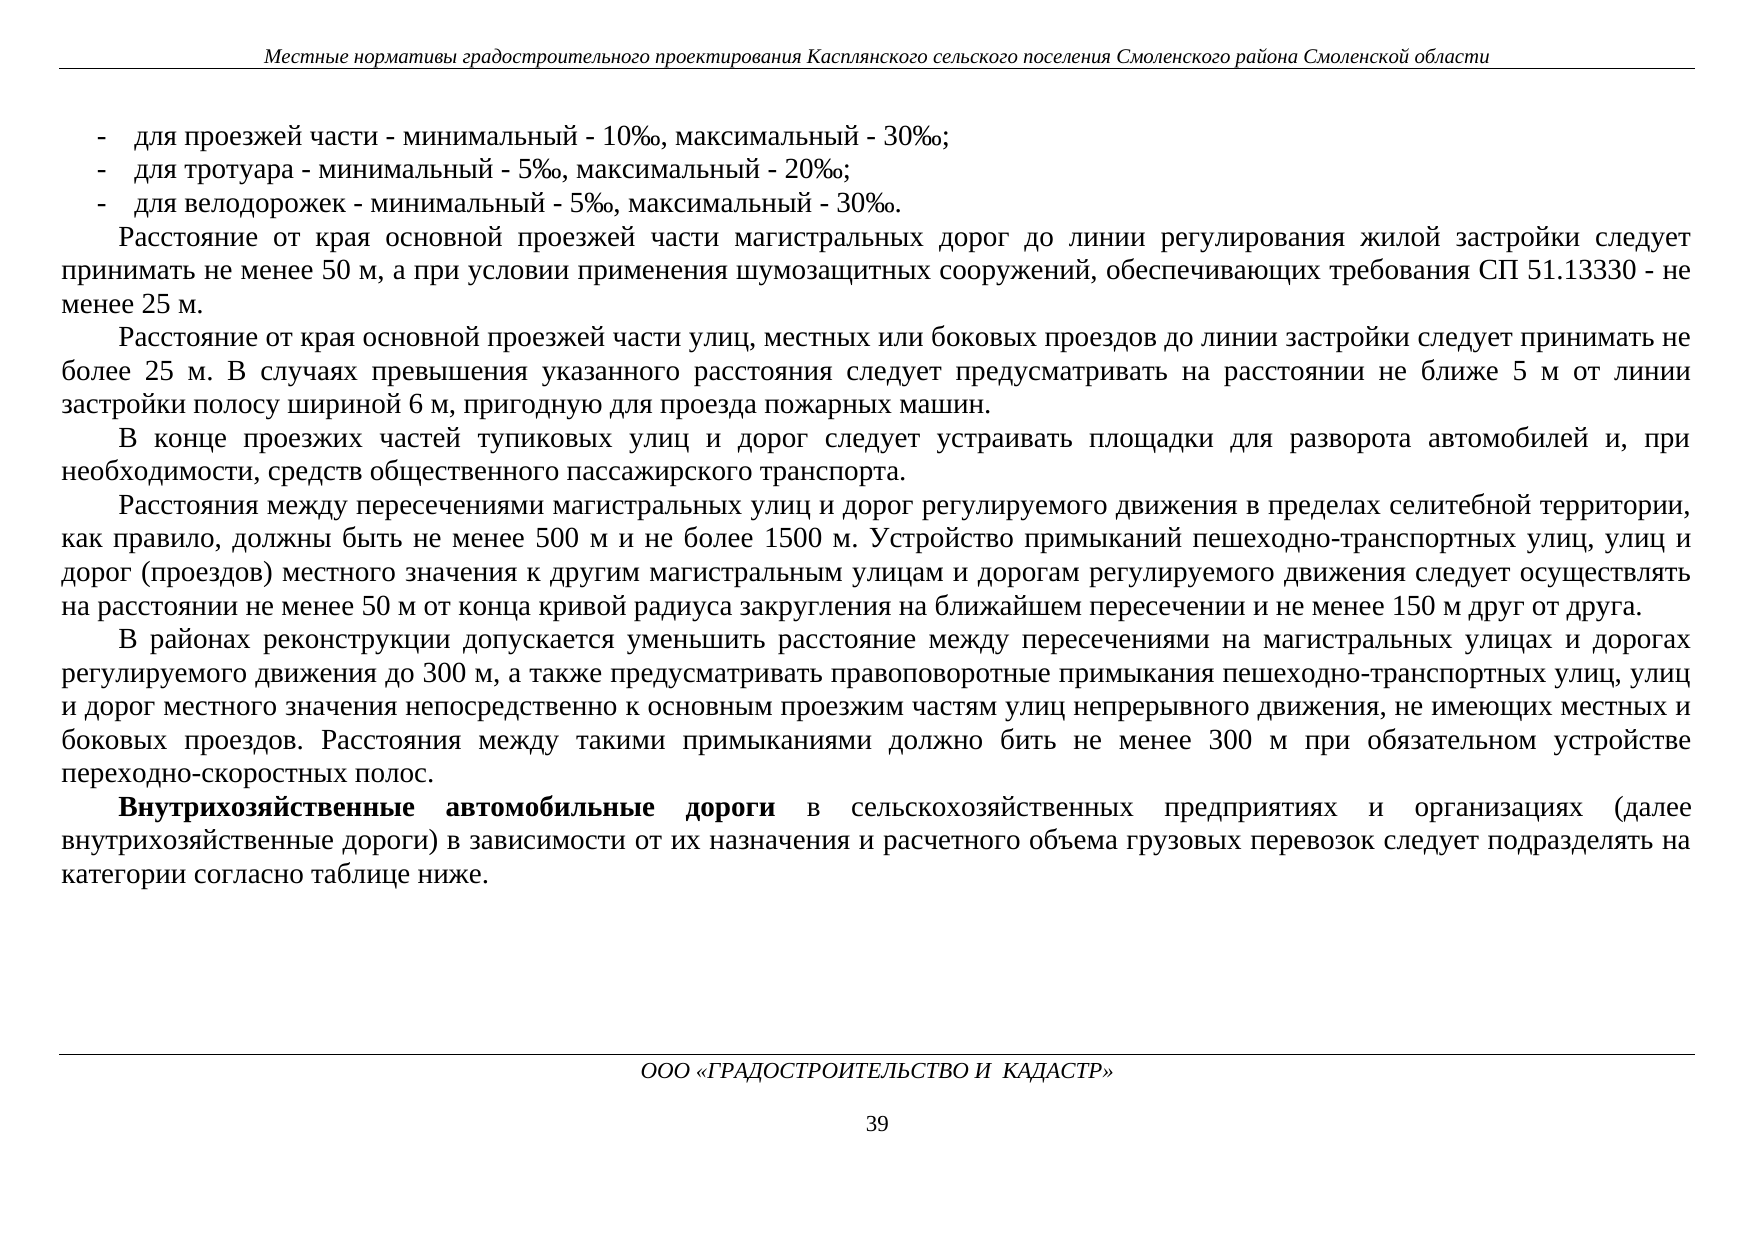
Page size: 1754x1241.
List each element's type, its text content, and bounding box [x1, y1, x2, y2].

text Расстояние от края основной проезжей части улиц, местных или боковых проездов до линии застройки следует принимать не более 25 м. В случаях превышения указанного расстояния следует предусматривать на расстоянии не ближе 5 м от линии застройки полосу шириной 6 м, пригодную для проезда пожарных машин. [61, 319, 1693, 420]
text Расстояния между пересечениями магистральных улиц и дорог регулируемого движения в пределах селитебной территории, как правило, должны быть не менее 500 м и не более 1500 м. Устройство примыканий пешеходно-транспортных улиц, улиц и дорог (проездов) местного значения к другим магистральным улицам и дорогам регулируемого движения следует осуществлять на расстоянии не менее 50 м от конца кривой радиуса закругления на ближайшем пересечении и не менее 150 м друг от друга. [61, 487, 1693, 621]
list для тротуара - минимальный - 5‰, максимальный - 20‰; [97, 152, 1693, 185]
text В конце проезжих частей тупиковых улиц и дорог следует устраивать площадки для разворота автомобилей и, при необходимости, средств общественного пассажирского транспорта. [61, 420, 1693, 487]
text Внутрихозяйственные автомобильные дороги в сельскохозяйственных предприятиях и организациях (далее внутрихозяйственные дороги) в зависимости от их назначения и расчетного объема грузовых перевозок следует подразделять на категории согласно таблице ниже. [61, 789, 1693, 889]
list для проезжей части - минимальный - 10‰, максимальный - 30‰; [97, 118, 1693, 152]
list для велодорожек - минимальный - 5‰, максимальный - 30‰. [97, 185, 1693, 219]
text Расстояние от края основной проезжей части магистральных дорог до линии регулирования жилой застройки следует принимать не менее 50 м, а при условии применения шумозащитных сооружений, обеспечивающих требования СП 51.13330 - не менее 25 м. [61, 219, 1693, 319]
text В районах реконструкции допускается уменьшить расстояние между пересечениями на магистральных улицах и дорогах регулируемого движения до 300 м, а также предусматривать правоповоротные примыкания пешеходно-транспортных улиц, улиц и дорог местного значения непосредственно к основным проезжим частям улиц непрерывного движения, не имеющих местных и боковых проездов. Расстояния между такими примыканиями должно бить не менее 300 м при обязательном устройстве переходно-скоростных полос. [61, 621, 1693, 789]
